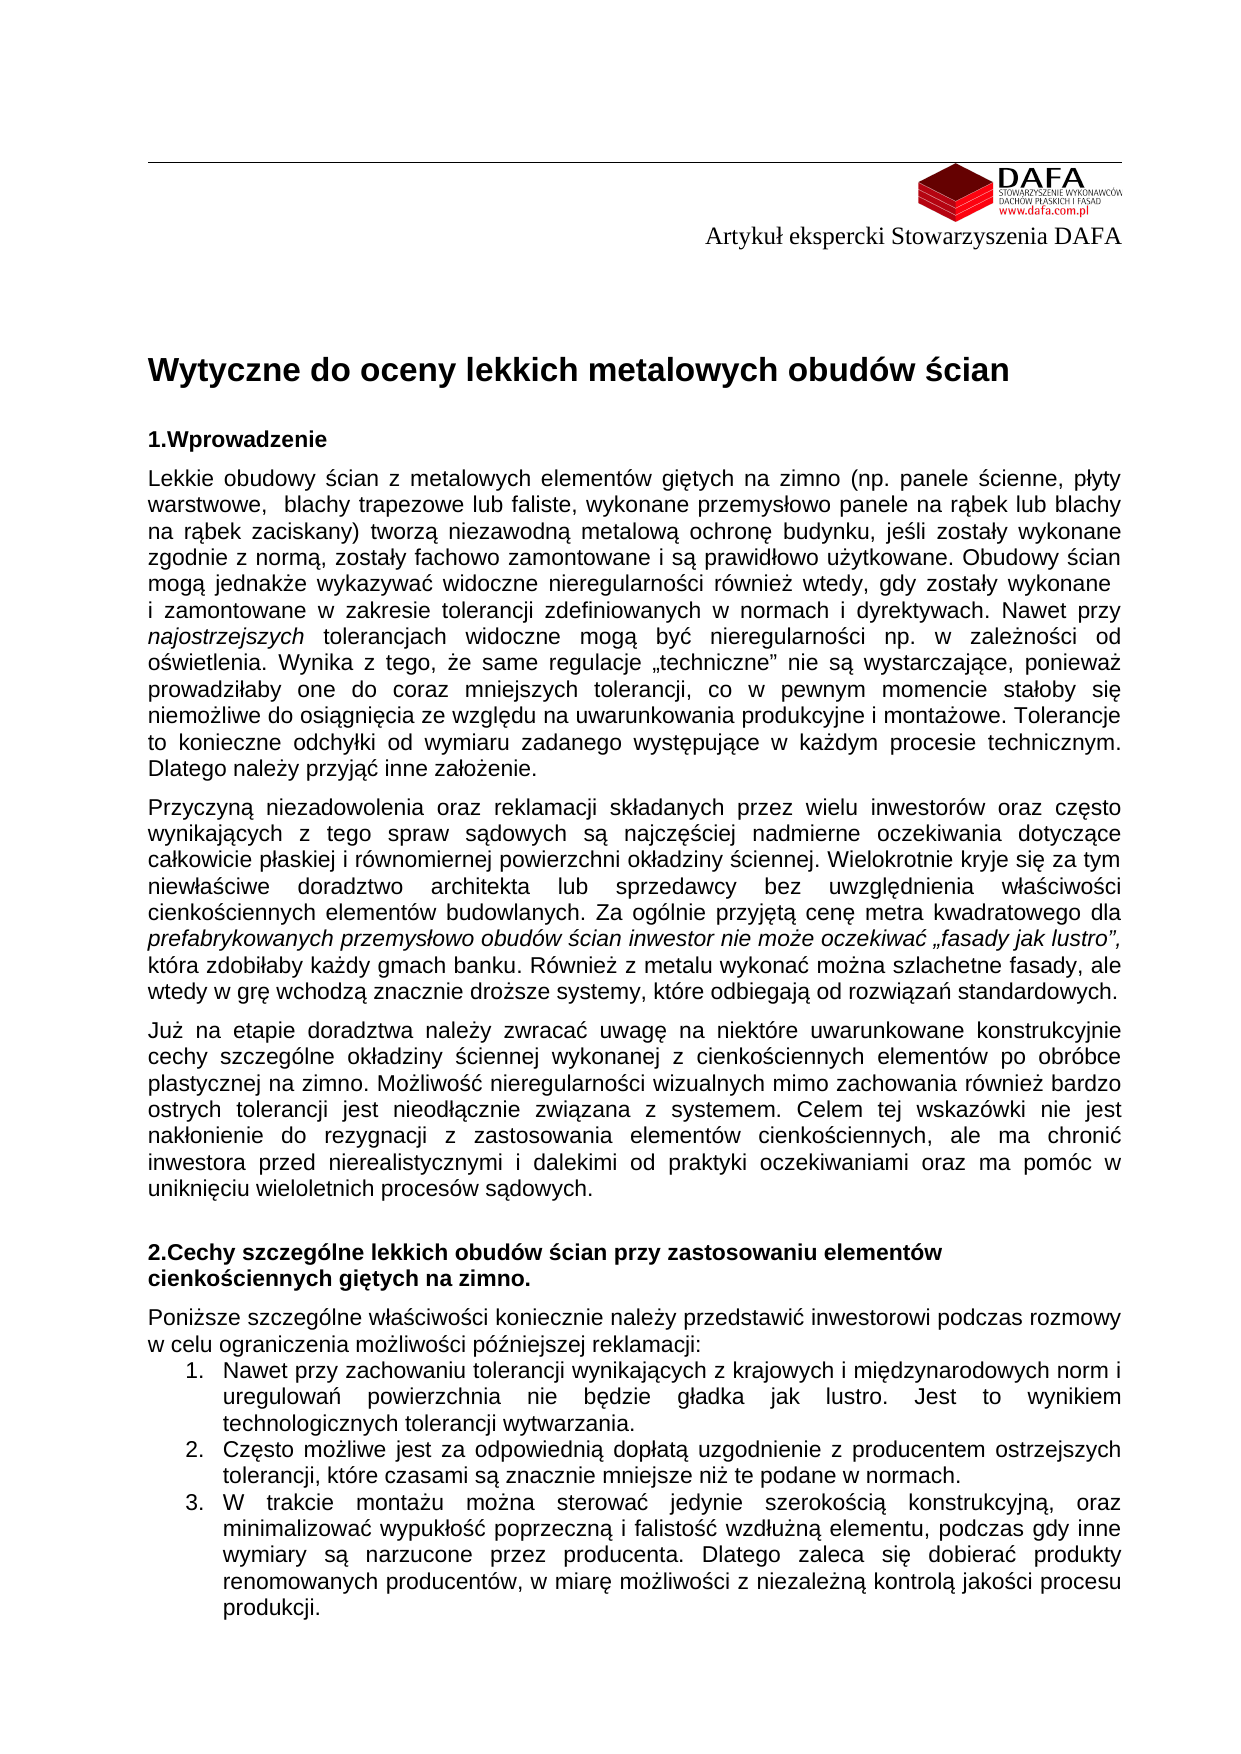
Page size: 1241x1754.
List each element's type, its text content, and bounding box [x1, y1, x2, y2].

title Wytyczne do oceny lekkich metalowych obudów ścian [148, 350, 1122, 388]
text 1.Wprowadzenie [148, 426, 1122, 452]
list Nawet przy zachowaniu tolerancji wynikających z krajowych i międzynarodowych norm i uregulowań powierzchnia nie będzie gładka jak lustro. Jest to wynikiem technologicznych tolerancji wytwarzania. [185, 1357, 1122, 1436]
text Przyczyną niezadowolenia oraz reklamacji składanych przez wielu inwestorów oraz często wynikających z tego spraw sądowych są najczęściej nadmierne oczekiwania dotyczące całkowicie płaskiej i równomiernej powierzchni okładziny ściennej. Wielokrotnie kryje się za tym niewłaściwe doradztwo architekta lub sprzedawcy bez uwzględnienia właściwości cienkościennych elementów budowlanych. Za ogólnie przyjętą cenę metra kwadratowego dla prefabrykowanych przemysłowo obudów ścian inwestor nie może oczekiwać „fasady jak lustro”, która zdobiłaby każdy gmach banku. Również z metalu wykonać można szlachetne fasady, ale wtedy w grę wchodzą znacznie droższe systemy, które odbiegają od rozwiązań standardowych. [148, 794, 1122, 1004]
text Już na etapie doradztwa należy zwracać uwagę na niektóre uwarunkowane konstrukcyjnie cechy szczególne okładziny ściennej wykonanej z cienkościennych elementów po obróbce plastycznej na zimno. Możliwość nieregularności wizualnych mimo zachowania również bardzo ostrych tolerancji jest nieodłącznie związana z systemem. Celem tej wskazówki nie jest nakłonienie do rezygnacji z zastosowania elementów cienkościennych, ale ma chronić inwestora przed nierealistycznymi i dalekimi od praktyki oczekiwaniami oraz ma pomóc w uniknięciu wieloletnich procesów sądowych. [148, 1017, 1122, 1201]
picture [918, 163, 1123, 222]
list W trakcie montażu można sterować jedynie szerokością konstrukcyjną, oraz minimalizować wypukłość poprzeczną i falistość wzdłużną elementu, podczas gdy inne wymiary są narzucone przez producenta. Dlatego zaleca się dobierać produkty renomowanych producentów, w miarę możliwości z niezależną kontrolą jakości procesu produkcji. [185, 1489, 1122, 1620]
list Często możliwe jest za odpowiednią dopłatą uzgodnienie z producentem ostrzejszych tolerancji, które czasami są znacznie mniejsze niż te podane w normach. [185, 1436, 1122, 1489]
text Poniższe szczególne właściwości koniecznie należy przedstawić inwestorowi podczas rozmowy w celu ograniczenia możliwości późniejszej reklamacji: [148, 1304, 1122, 1357]
text Lekkie obudowy ścian z metalowych elementów giętych na zimno (np. panele ścienne, płyty warstwowe, blachy trapezowe lub faliste, wykonane przemysłowo panele na rąbek lub blachy na rąbek zaciskany) tworzą niezawodną metalową ochronę budynku, jeśli zostały wykonane zgodnie z normą, zostały fachowo zamontowane i są prawidłowo użytkowane. Obudowy ścian mogą jednakże wykazywać widoczne nieregularności również wtedy, gdy zostały wykonane i zamontowane w zakresie tolerancji zdefiniowanych w normach i dyrektywach. Nawet przy najostrzejszych tolerancjach widoczne mogą być nieregularności np. w zależności od oświetlenia. Wynika z tego, że same regulacje „techniczne” nie są wystarczające, ponieważ prowadziłaby one do coraz mniejszych tolerancji, co w pewnym momencie stałoby się niemożliwe do osiągnięcia ze względu na uwarunkowania produkcyjne i montażowe. Tolerancje to konieczne odchyłki od wymiaru zadanego występujące w każdym procesie technicznym. Dlatego należy przyjąć inne założenie. [148, 465, 1122, 781]
text 2.Cechy szczególne lekkich obudów ścian przy zastosowaniu elementów cienkościennych giętych na zimno. [148, 1239, 1122, 1292]
text Artykuł ekspercki Stowarzyszenia DAFA [148, 221, 1122, 250]
